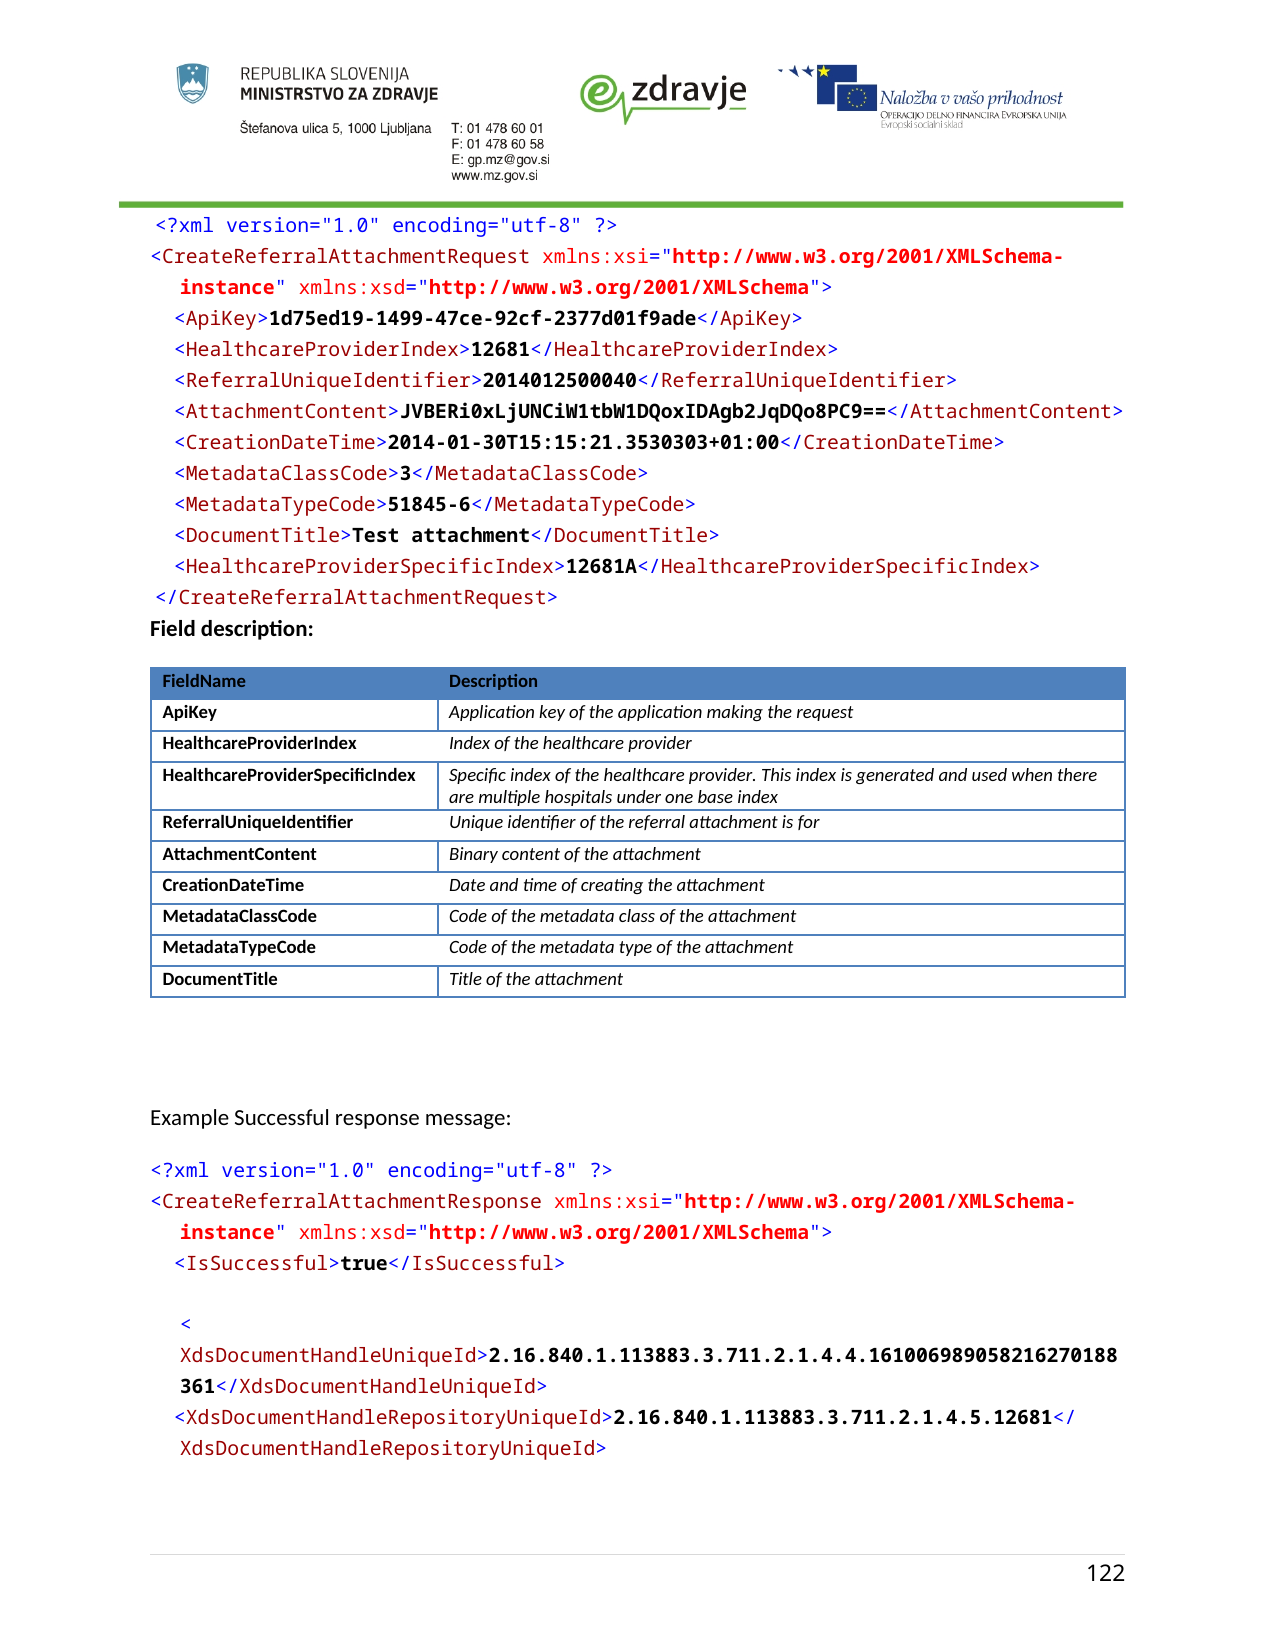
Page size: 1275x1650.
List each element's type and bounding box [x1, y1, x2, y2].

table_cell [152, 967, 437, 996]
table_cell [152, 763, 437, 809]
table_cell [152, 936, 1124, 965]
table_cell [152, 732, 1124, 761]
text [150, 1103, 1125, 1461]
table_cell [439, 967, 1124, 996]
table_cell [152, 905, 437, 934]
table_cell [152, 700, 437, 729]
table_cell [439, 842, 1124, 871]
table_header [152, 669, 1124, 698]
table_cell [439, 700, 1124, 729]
picture [118, 29, 1124, 208]
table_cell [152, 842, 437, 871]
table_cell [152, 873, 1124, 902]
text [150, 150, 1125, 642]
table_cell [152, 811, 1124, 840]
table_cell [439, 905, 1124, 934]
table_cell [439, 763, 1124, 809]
